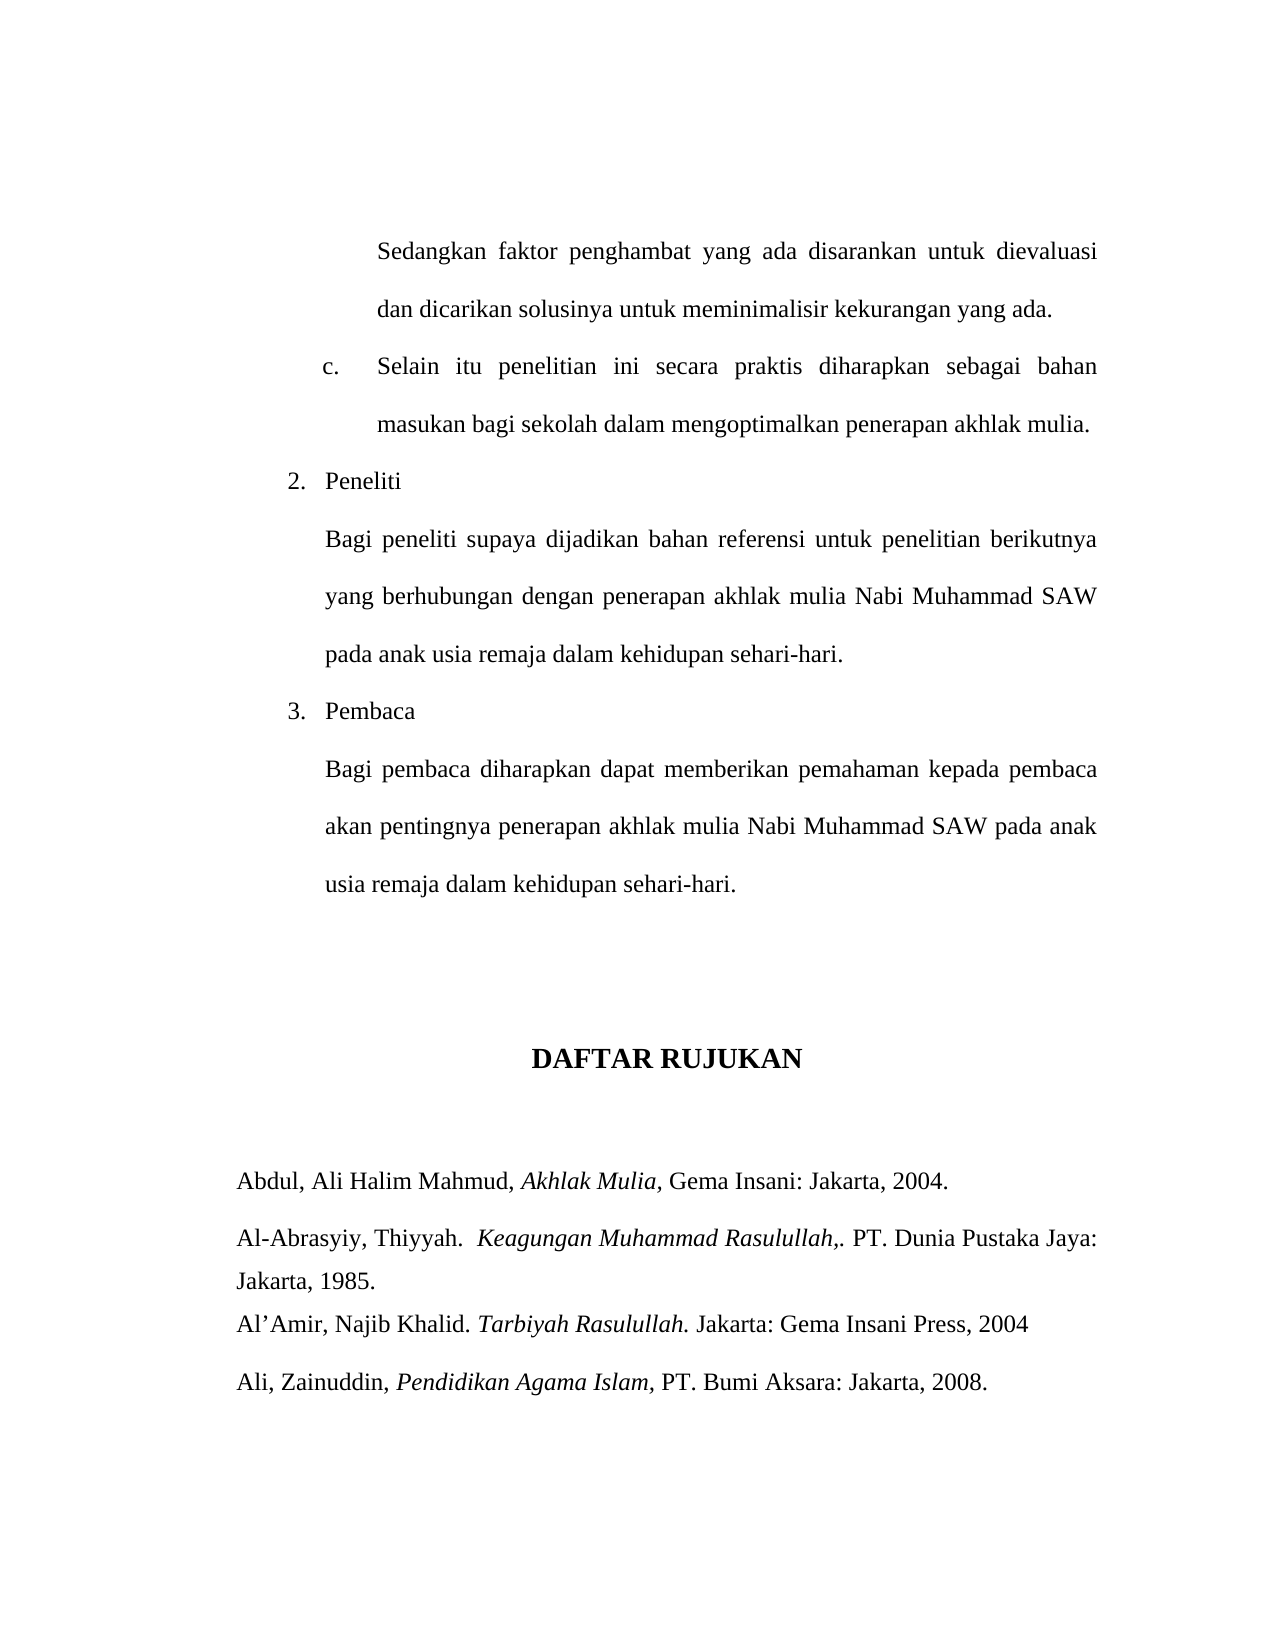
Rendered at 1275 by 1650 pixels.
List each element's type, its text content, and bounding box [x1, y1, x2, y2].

text Abdul, Ali Halim Mahmud, Akhlak Mulia, Gema Insani: Jakarta, 2004. [236, 1166, 1098, 1194]
list Pembaca [287, 696, 1098, 725]
list Bagi peneliti supaya dijadikan bahan referensi untuk penelitian berikutnya yang berhubungan dengan penerapan akhlak mulia Nabi Muhammad SAW pada anak usia remaja dalam kehidupan sehari-hari. [325, 524, 1098, 667]
text Al-Abrasyiy, Thiyyah. Keagungan Muhammad Rasulullah,. PT. Dunia Pustaka Jaya: Jakarta, 1985. [236, 1223, 1098, 1295]
text Al’Amir, Najib Khalid. Tarbiyah Rasulullah. Jakarta: Gema Insani Press, 2004 [236, 1309, 1098, 1338]
list Peneliti [287, 466, 1098, 495]
text Ali, Zainuddin, Pendidikan Agama Islam, PT. Bumi Aksara: Jakarta, 2008. [236, 1367, 1098, 1396]
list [339, 236, 1098, 322]
text DAFTAR RUJUKAN [236, 1041, 1098, 1075]
list Bagi pembaca diharapkan dapat memberikan pemahaman kepada pembaca akan pentingnya penerapan akhlak mulia Nabi Muhammad SAW pada anak usia remaja dalam kehidupan sehari-hari. [325, 754, 1098, 897]
list Selain itu penelitian ini secara praktis diharapkan sebagai bahan masukan bagi sekolah dalam mengoptimalkan penerapan akhlak mulia. [339, 351, 1098, 437]
